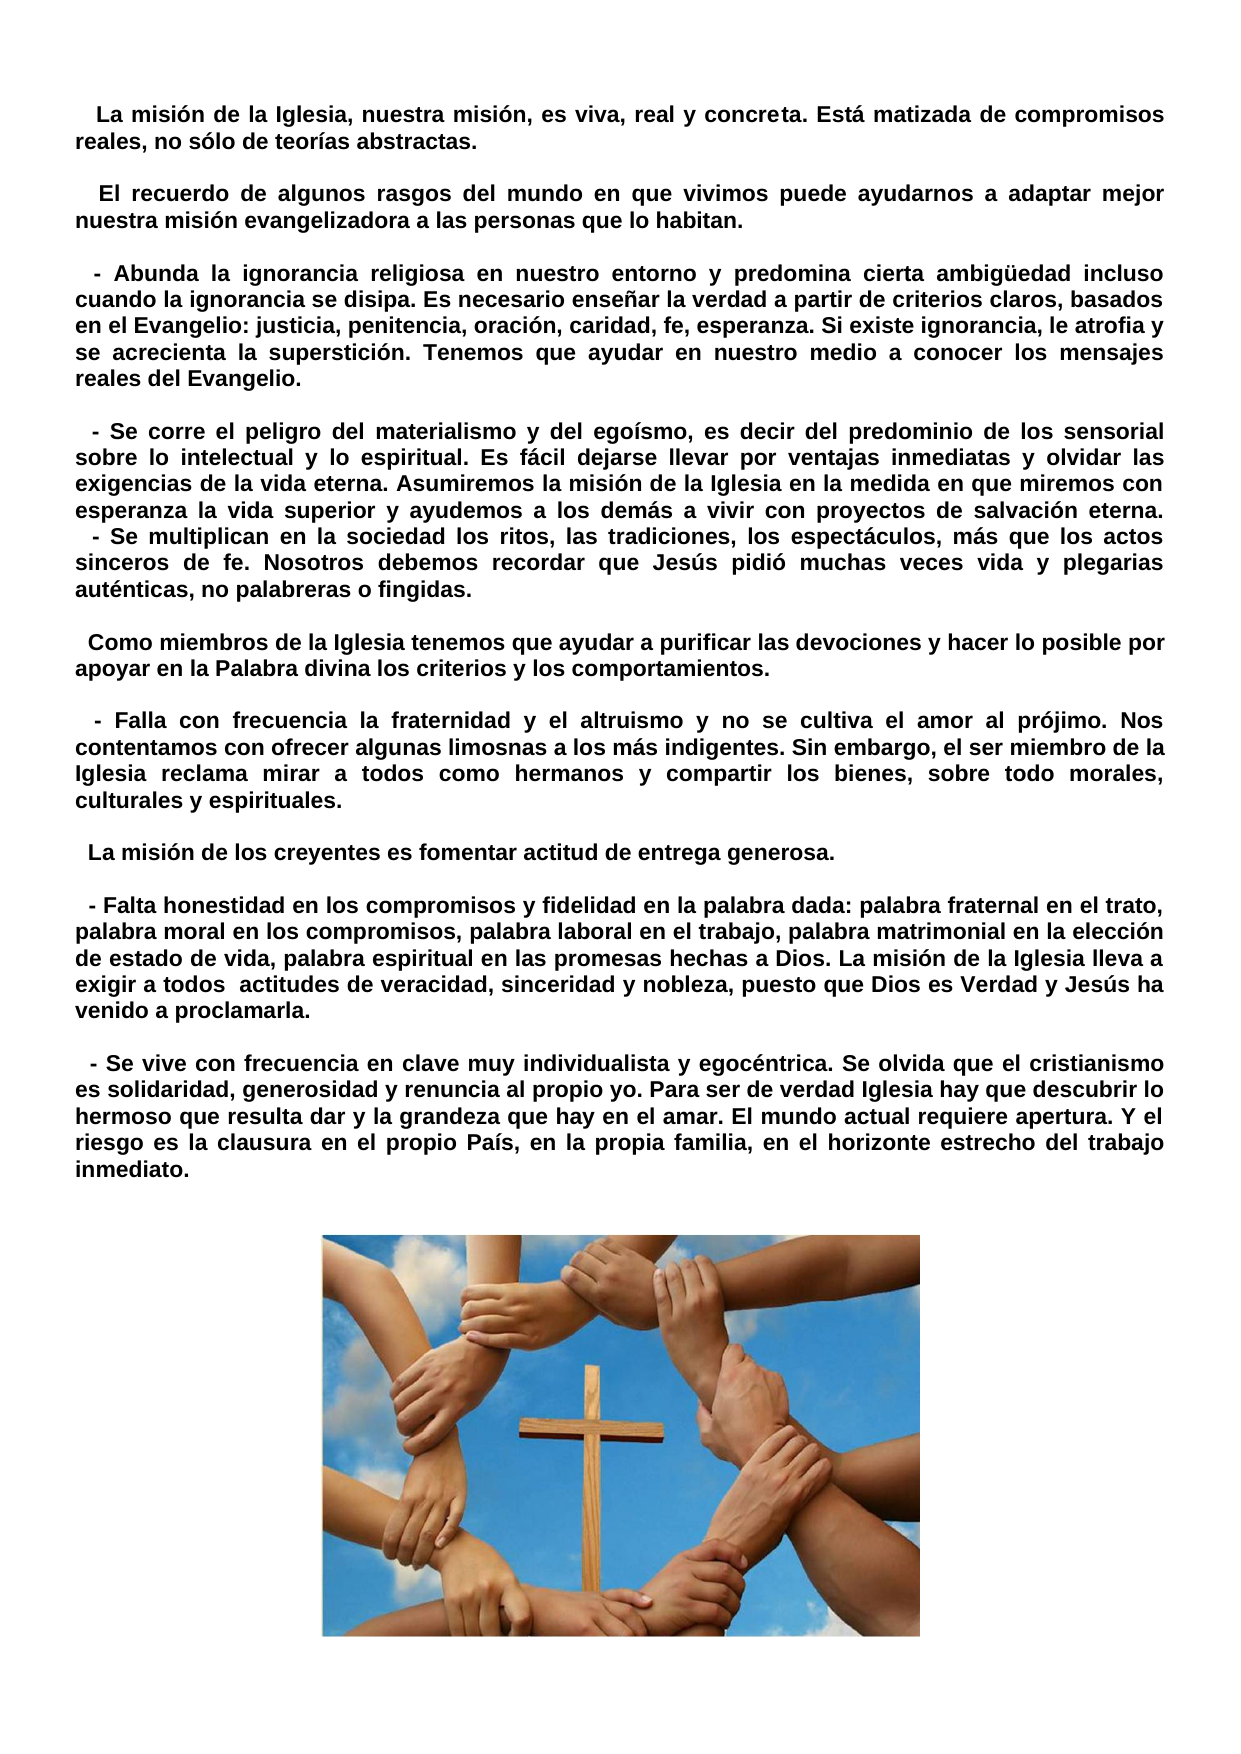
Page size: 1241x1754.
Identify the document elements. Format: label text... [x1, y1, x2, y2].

text - Falla con frecuencia la fraternidad y el altruismo y no se cultiva el amor al prójimo. Nos contentamos con ofrecer algunas limosnas a los más indigentes. Sin embargo, el ser miembro de la Iglesia reclama mirar a todos como hermanos y compartir los bienes, sobre todo morales, culturales y espirituales. [75, 681, 1165, 813]
text El recuerdo de algunos rasgos del mundo en que vivimos puede ayudarnos a adaptar mejor nuestra misión evangelizadora a las personas que lo habitan. [75, 154, 1165, 233]
picture [320, 1234, 920, 1637]
text Como miembros de la Iglesia tenemos que ayudar a purificar las devociones y hacer lo posible por apoyar en la Palabra divina los criterios y los comportamientos. [75, 602, 1165, 681]
text - Se corre el peligro del materialismo y del egoísmo, es decir del predominio de los sensorial sobre lo intelectual y lo espiritual. Es fácil dejarse llevar por ventajas inmediatas y olvidar las exigencias de la vida eterna. Asumiremos la misión de la Iglesia en la medida en que miremos con esperanza la vida superior y ayudemos a los demás a vivir con proyectos de salvación eterna. - Se multiplican en la sociedad los ritos, las tradiciones, los espectáculos, más que los actos sinceros de fe. Nosotros debemos recordar que Jesús pidió muchas veces vida y plegarias auténticas, no palabreras o fingidas. [75, 391, 1165, 602]
text La misión de la Iglesia, nuestra misión, es viva, real y concreta. Está matizada de compromisos reales, no sólo de teorías abstractas. [75, 75, 1165, 154]
text La misión de los creyentes es fomentar actitud de entrega generosa. [75, 813, 1165, 866]
text - Se vive con frecuencia en clave muy individualista y egocéntrica. Se olvida que el cristianismo es solidaridad, generosidad y renuncia al propio yo. Para ser de verdad Iglesia hay que descubrir lo hermoso que resulta dar y la grandeza que hay en el amar. El mundo actual requiere apertura. Y el riesgo es la clausura en el propio País, en la propia familia, en el horizonte estrecho del trabajo inmediato. [75, 1024, 1165, 1182]
text - Falta honestidad en los compromisos y fidelidad en la palabra dada: palabra fraternal en el trato, palabra moral en los compromisos, palabra laboral en el trabajo, palabra matrimonial en la elección de estado de vida, palabra espiritual en las promesas hechas a Dios. La misión de la Iglesia lleva a exigir a todos actitudes de veracidad, sinceridad y nobleza, puesto que Dios es Verdad y Jesús ha venido a proclamarla. [75, 866, 1165, 1024]
text - Abunda la ignorancia religiosa en nuestro entorno y predomina cierta ambigüedad incluso cuando la ignorancia se disipa. Es necesario enseñar la verdad a partir de criterios claros, basados en el Evangelio: justicia, penitencia, oración, caridad, fe, esperanza. Si existe ignorancia, le atrofia y se acrecienta la superstición. Tenemos que ayudar en nuestro medio a conocer los mensajes reales del Evangelio. [75, 233, 1165, 391]
